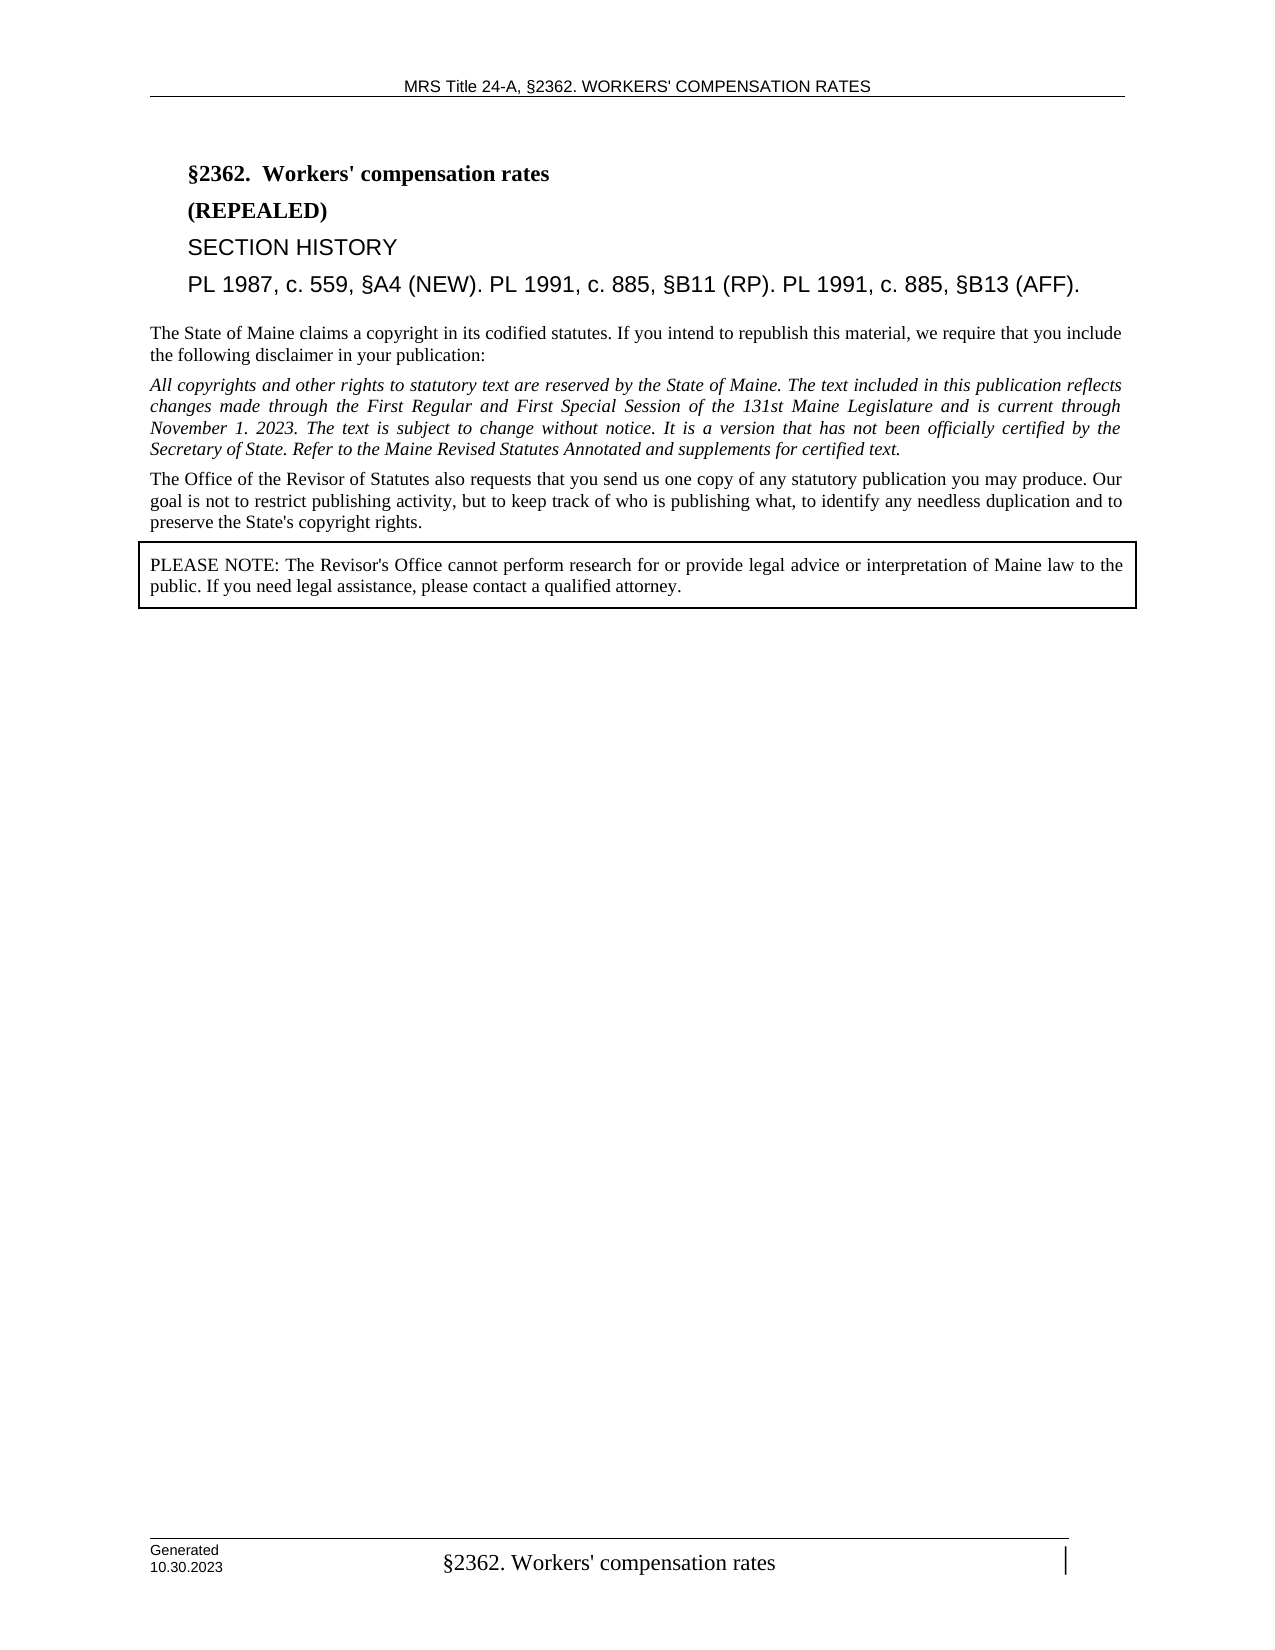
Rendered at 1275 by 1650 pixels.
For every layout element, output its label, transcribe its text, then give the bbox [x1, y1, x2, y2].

text The State of Maine claims a copyright in its codified statutes. If you intend to republish this material, we require that you include the following disclaimer in your publication: [150, 322, 1125, 365]
text PLEASE NOTE: The Revisor's Office cannot perform research for or provide legal advice or interpretation of Maine law to the public. If you need legal assistance, please contact a qualified attorney. [140, 543, 1135, 607]
text SECTION HISTORY [187, 234, 1125, 260]
text §2362. Workers' compensation rates [187, 160, 1125, 187]
text The Office of the Revisor of Statutes also requests that you send us one copy of any statutory publication you may produce. Our goal is not to restrict publishing activity, but to keep track of who is publishing what, to identify any needless duplication and to preserve the State's copyright rights. [150, 468, 1125, 533]
text All copyrights and other rights to statutory text are reserved by the State of Maine. The text included in this publication reflects changes made through the First Regular and First Special Session of the 131st Maine Legislature and is current through November 1. 2023 . The text is subject to change without notice. It is a version that has not been officially certified by the Secretary of State. Refer to the Maine Revised Statutes Annotated and supplements for certified text. [150, 373, 1125, 460]
text PL 1987, c. 559, §A4 (NEW). PL 1991, c. 885, §B11 (RP). PL 1991, c. 885, §B13 (AFF). [187, 271, 1125, 297]
text (REPEALED) [187, 197, 1125, 223]
